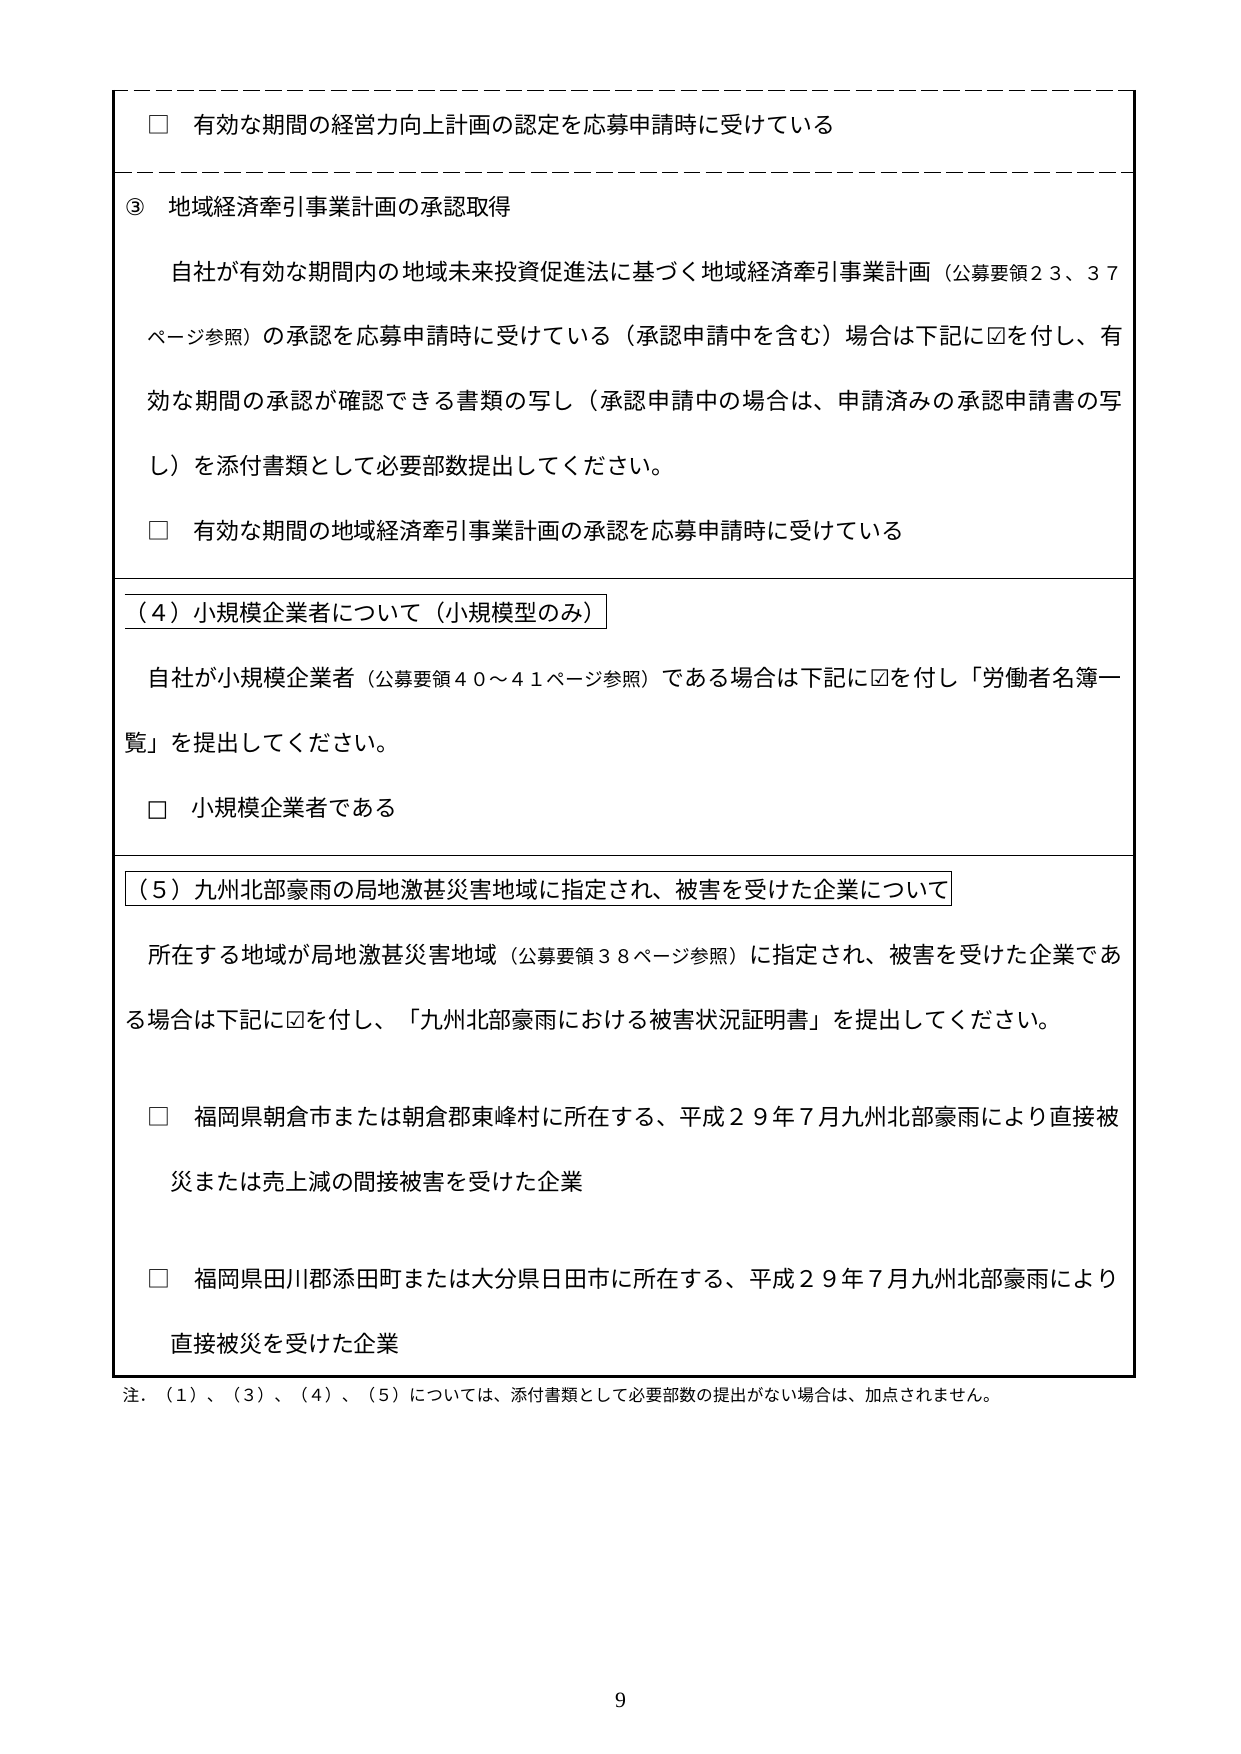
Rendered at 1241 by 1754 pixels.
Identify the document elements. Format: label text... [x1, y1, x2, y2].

text 注．（１）、（３）、（４）、（５）については、添付書類として必要部数の提出がない場合は、加点されません。 [122, 1378, 1140, 1410]
table_cell （５）九州北部豪雨の局地激甚災害地域に指定され、被害を受けた企業について 所在する地域が局地激甚災害地域（公募要領３８ページ参照）に指定され、被害を受けた企業である場合は下記に☑を付し、「九州北部豪雨における被害状況証明書」を提出してください。 □ 福岡県朝倉市または朝倉郡東峰村に所在する、平成２９年７月九州北部豪雨により直接被災または売上減の間接被害を受けた企業 □ 福岡県田川郡添田町または大分県日田市に所在する、平成２９年７月九州北部豪雨により直接被災を受けた企業 [115, 856, 1133, 1374]
table_cell ③ 地域経済牽引事業計画の承認取得 自社が有効な期間内の地域未来投資促進法に基づく地域経済牽引事業計画（公募要領２３、３７ページ参照）の承認を応募申請時に受けている（承認申請中を含む）場合は下記に☑を付し、有効な期間の承認が確認できる書類の写し（承認申請中の場合は、申請済みの承認申請書の写し）を添付書類として必要部数提出してください。 □ 有効な期間の地域経済牽引事業計画の承認を応募申請時に受けている [115, 172, 1133, 578]
table_cell （４）小規模企業者について（小規模型のみ） 自社が小規模企業者（公募要領４０～４１ページ参照）である場合は下記に☑を付し「労働者名簿一覧」を提出してください。 □ 小規模企業者である [115, 579, 1133, 854]
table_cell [115, 90, 1133, 172]
